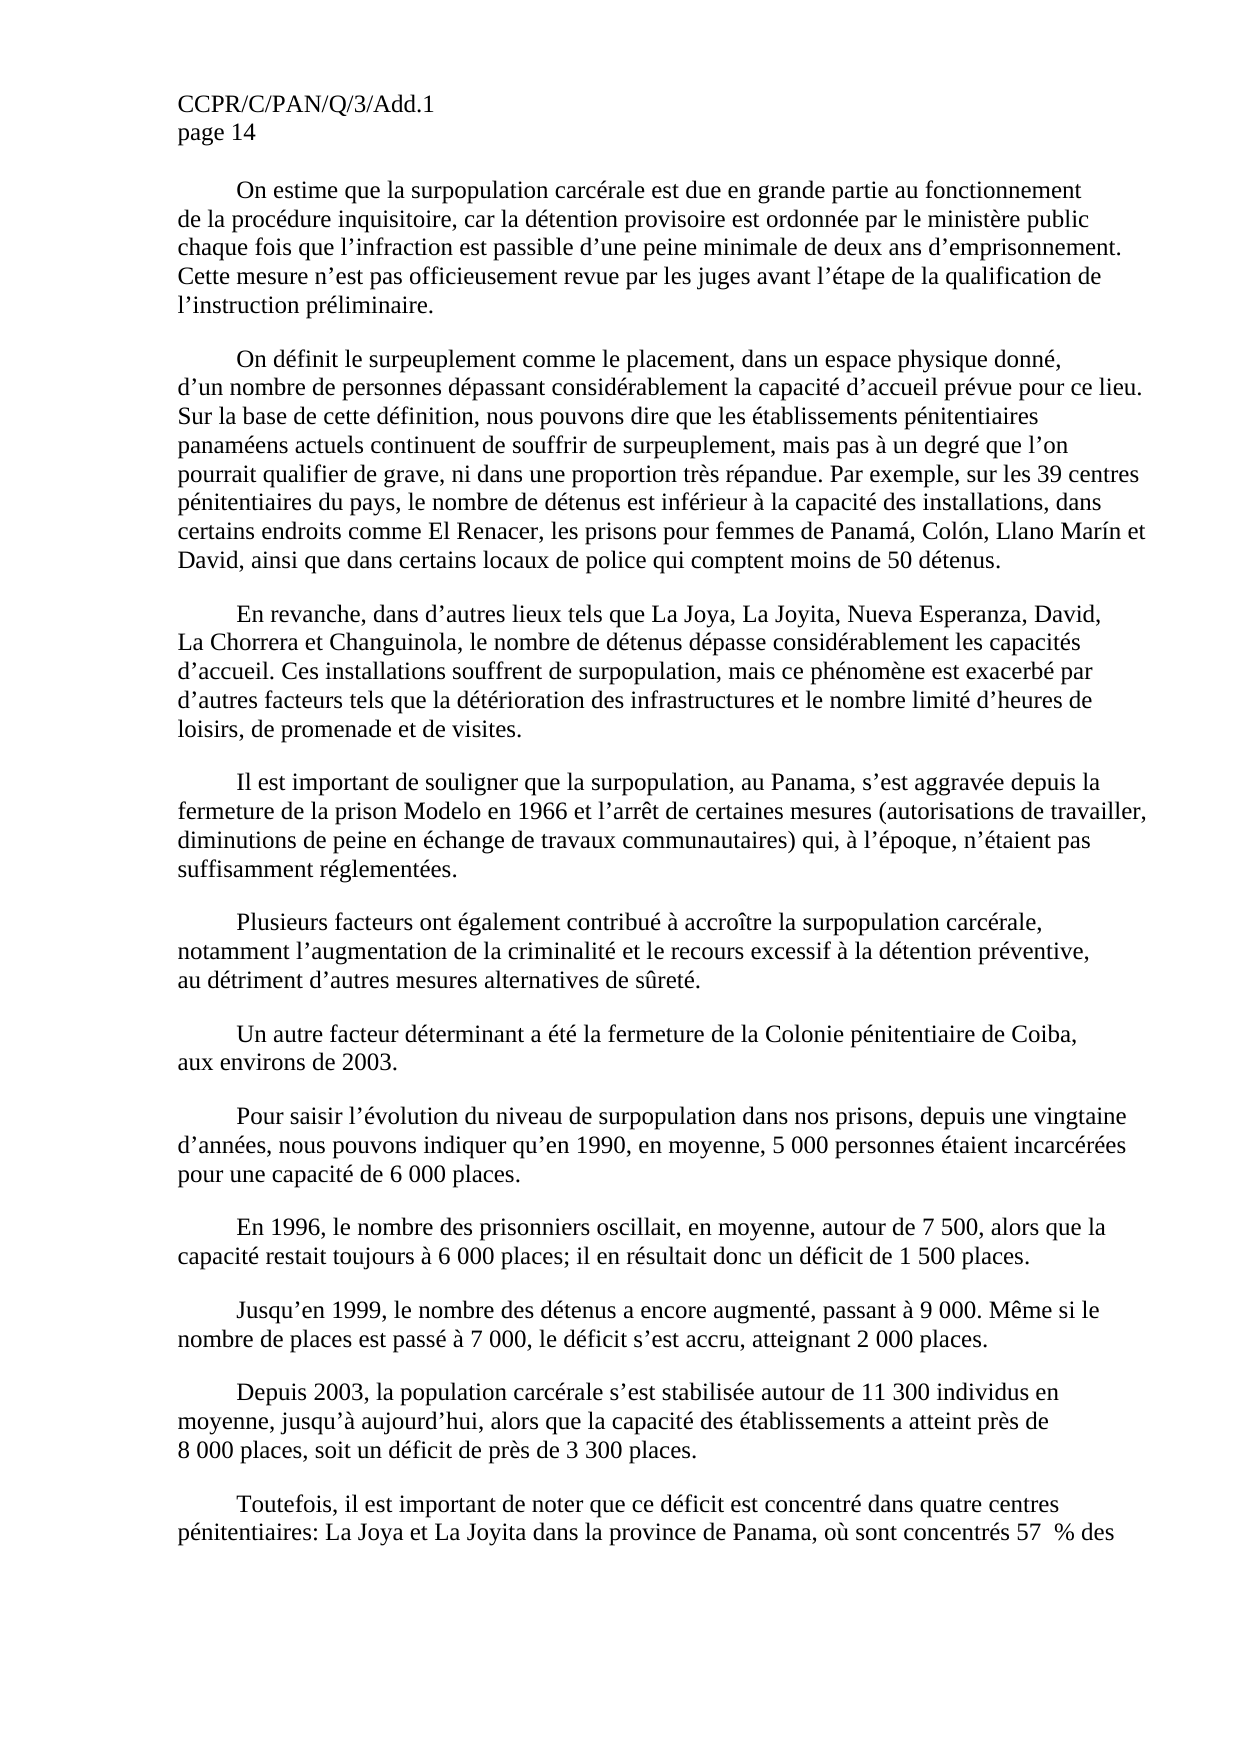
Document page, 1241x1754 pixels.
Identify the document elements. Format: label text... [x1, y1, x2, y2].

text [177, 1489, 1152, 1546]
text Il est important de souligner que la surpopulation, au Panama, s’est aggravée depuis la fermeture de la prison Modelo en 1966 et l’arrêt de certaines mesures (autorisations de travailler, diminutions de peine en échange de travaux communautaires) qui, à l’époque, n’étaient pas suffisamment réglementées. [177, 767, 1152, 882]
text Jusqu’en 1999, le nombre des détenus a encore augmenté, passant à 9 000. Même si le nombre de places est passé à 7 000, le déficit s’est accru, atteignant 2 000 places. [177, 1295, 1152, 1352]
text Un autre facteur déterminant a été la fermeture de la Colonie pénitentiaire de Coiba, aux environs de 2003. [177, 1019, 1152, 1076]
text Depuis 2003, la population carcérale s’est stabilisée autour de 11 300 individus en moyenne, jusqu’à aujourd’hui, alors que la capacité des établissements a atteint près de 8 000 places, soit un déficit de près de 3 300 places. [177, 1377, 1152, 1464]
text En revanche, dans d’autres lieux tels que La Joya, La Joyita, Nueva Esperanza, David, La Chorrera et Changuinola, le nombre de détenus dépasse considérablement les capacités d’accueil. Ces installations souffrent de surpopulation, mais ce phénomène est exacerbé par d’autres facteurs tels que la détérioration des infrastructures et le nombre limité d’heures de loisirs, de promenade et de visites. [177, 599, 1152, 742]
text Plusieurs facteurs ont également contribué à accroître la surpopulation carcérale, notamment l’augmentation de la criminalité et le recours excessif à la détention préventive, au détriment d’autres mesures alternatives de sûreté. [177, 907, 1152, 994]
text Pour saisir l’évolution du niveau de surpopulation dans nos prisons, depuis une vingtaine d’années, nous pouvons indiquer qu’en 1990, en moyenne, 5 000 personnes étaient incarcérées pour une capacité de 6 000 places. [177, 1101, 1152, 1187]
text On estime que la surpopulation carcérale est due en grande partie au fonctionnement de la procédure inquisitoire, car la détention provisoire est ordonnée par le ministère public chaque fois que l’infraction est passible d’une peine minimale de deux ans d’emprisonnement. Cette mesure n’est pas officieusement revue par les juges avant l’étape de la qualification de l’instruction préliminaire. [177, 175, 1152, 319]
text En 1996, le nombre des prisonniers oscillait, en moyenne, autour de 7 500, alors que la capacité restait toujours à 6 000 places; il en résultait donc un déficit de 1 500 places. [177, 1212, 1152, 1270]
text On définit le surpeuplement comme le placement, dans un espace physique donné, d’un nombre de personnes dépassant considérablement la capacité d’accueil prévue pour ce lieu. Sur la base de cette définition, nous pouvons dire que les établissements pénitentiaires panaméens actuels continuent de souffrir de surpeuplement, mais pas à un degré que l’on pourrait qualifier de grave, ni dans une proportion très répandue. Par exemple, sur les 39 centres pénitentiaires du pays, le nombre de détenus est inférieur à la capacité des installations, dans certains endroits comme El Renacer, les prisons pour femmes de Panamá, Colón, Llano Marín et David, ainsi que dans certains locaux de police qui comptent moins de 50 détenus. [177, 344, 1152, 574]
